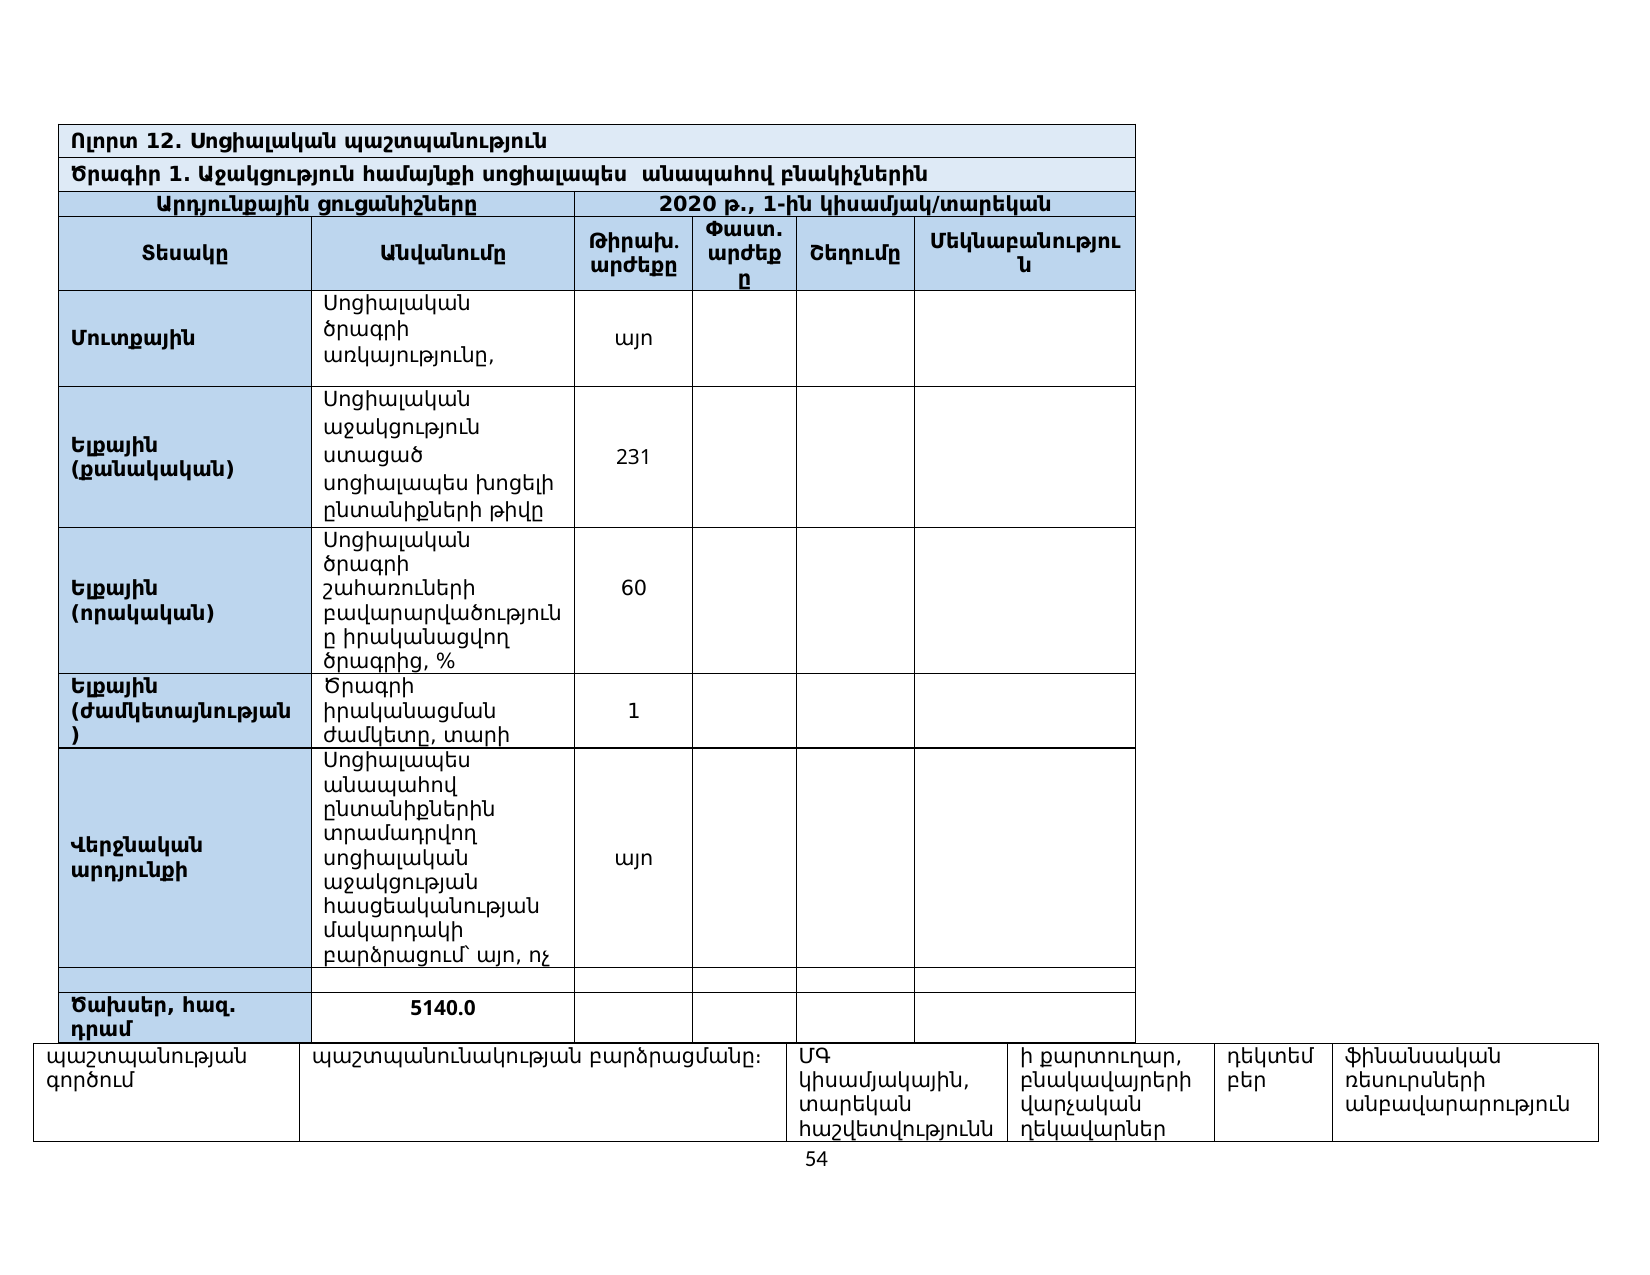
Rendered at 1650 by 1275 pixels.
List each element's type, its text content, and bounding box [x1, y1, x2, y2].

table_cell 2020թ. հունվար- դեկտեմբեր [1215, 1044, 1332, 1141]
table_cell Համայնքի ղեկավար, աշխատակազմի քարտուղար, բնակավայրերի վարչական ղեկավարներ [1008, 1044, 1214, 1141]
table_cell Ծրագրի գնահատման համակարգ, ՄԳ կիսամյակային, տարեկան հաշվետվություններ [787, 1044, 1007, 1141]
table_cell Համապատասխան մարդկային, նյութական և ֆինանսական ռեսուրսների անբավարարություն [1333, 1044, 1598, 1141]
table_cell Ծրագրի ազդեցության (վերջնական արդյունքի) ցուցանիշ Աջակցություն է ցուցաբերվել երկրի պաշտպանունակության բարձրացմանը։ [300, 1044, 786, 1141]
table_cell Ծրագրի նպատակ Համայնքի լուման ներդնել երկրի պաշտպանության գործում [34, 1044, 299, 1141]
